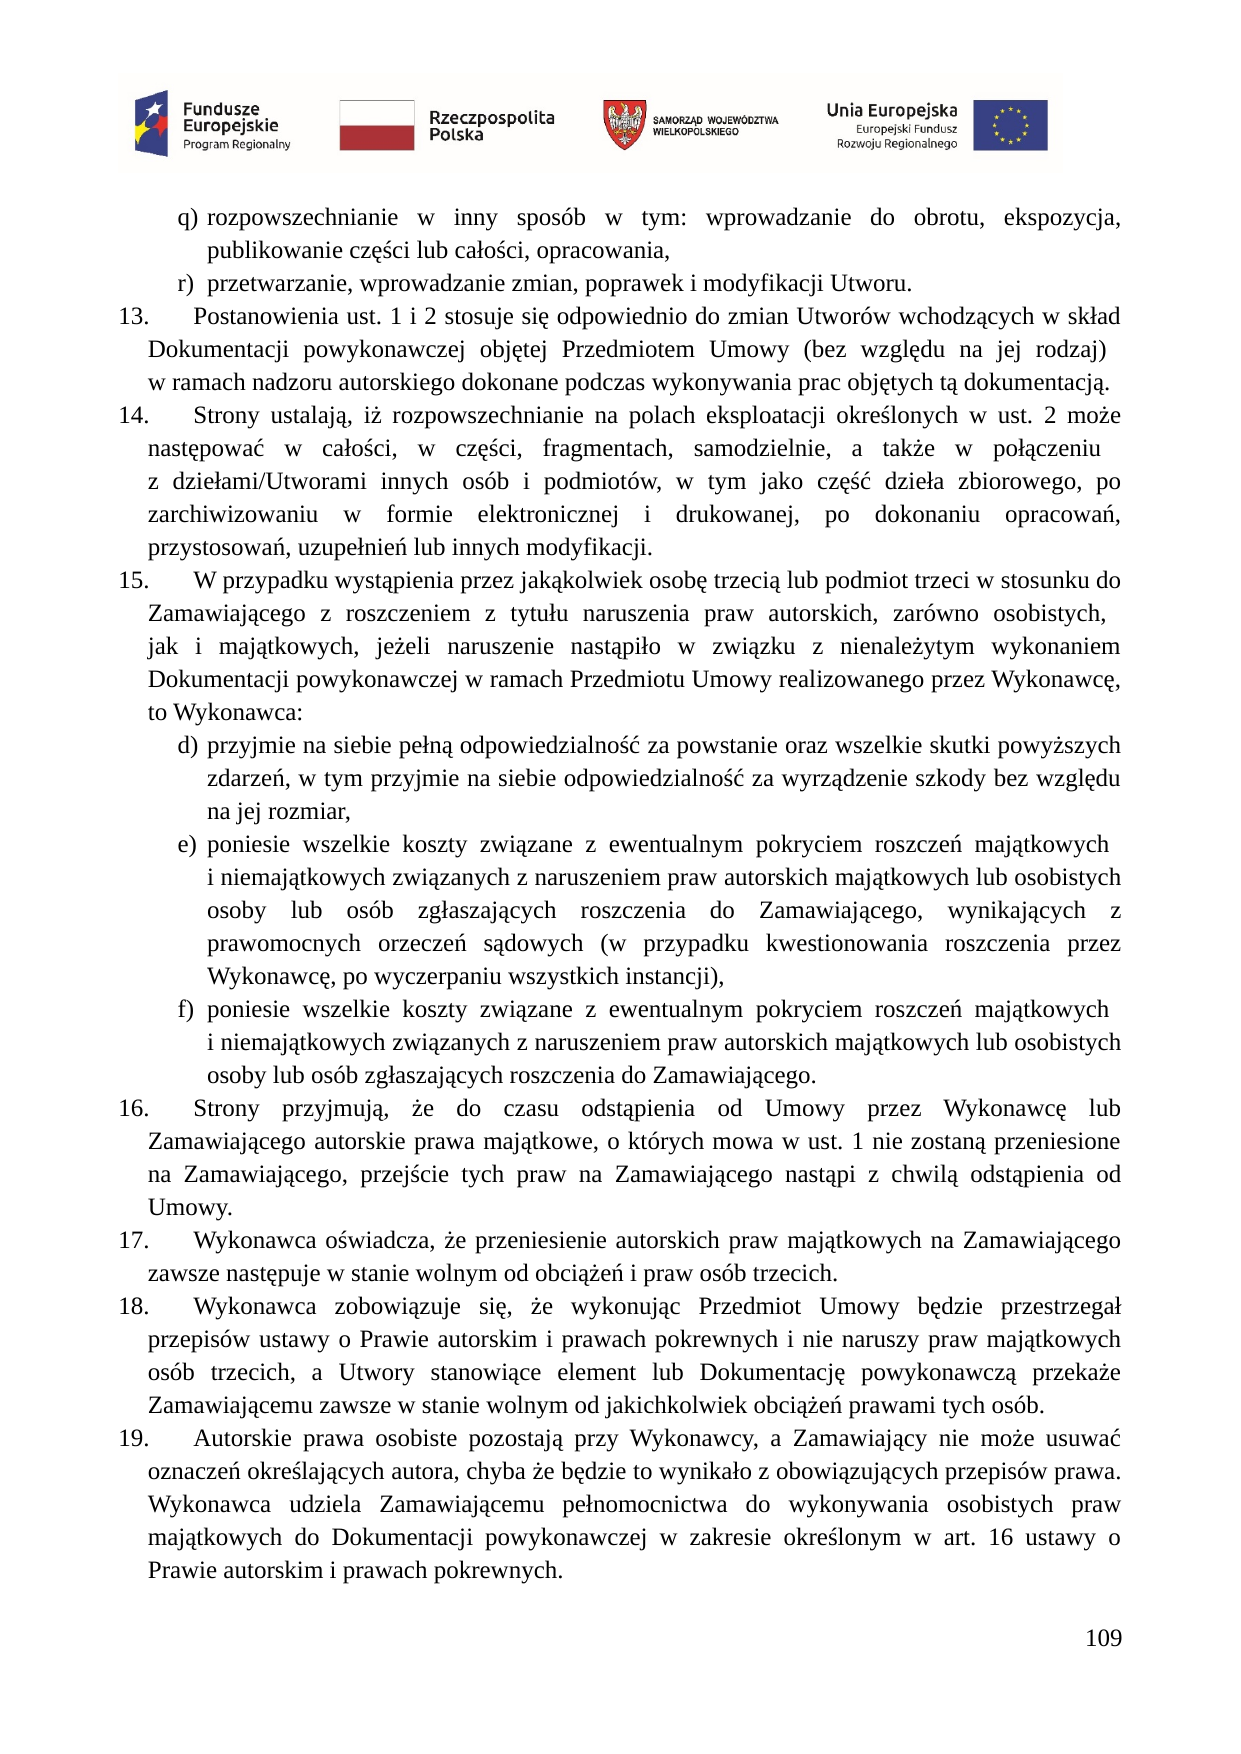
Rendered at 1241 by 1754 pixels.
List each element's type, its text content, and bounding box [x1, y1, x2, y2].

list Autorskie prawa osobiste pozostają przy Wykonawcy, a Zamawiający nie może usuwać oznaczeń określających autora, chyba że będzie to wynikało z obowiązujących przepisów prawa. Wykonawca udziela Zamawiającemu pełnomocnictwa do wykonywania osobistych praw majątkowych do Dokumentacji powykonawczej w zakresie określonym w art. 16 ustawy o Prawie autorskim i prawach pokrewnych. [118, 1423, 1122, 1584]
list Postanowienia ust. 1 i 2 stosuje się odpowiednio do zmian Utworów wchodzących w skład Dokumentacji powykonawczej objętej Przedmiotem Umowy (bez względu na jej rodzaj) w ramach nadzoru autorskiego dokonane podczas wykonywania prac objętych tą dokumentacją. [118, 301, 1122, 396]
list Strony ustalają, iż rozpowszechnianie na polach eksploatacji określonych w ust. 2 może następować w całości, w części, fragmentach, samodzielnie, a także w połączeniu z dziełami/Utworami innych osób i podmiotów, w tym jako część dzieła zbiorowego, po zarchiwizowaniu w formie elektronicznej i drukowanej, po dokonaniu opracowań, przystosowań, uzupełnień lub innych modyfikacji. [118, 400, 1122, 561]
list W przypadku wystąpienia przez jakąkolwiek osobę trzecią lub podmiot trzeci w stosunku do Zamawiającego z roszczeniem z tytułu naruszenia praw autorskich, zarówno osobistych, jak i majątkowych, jeżeli naruszenie nastąpiło w związku z nienależytym wykonaniem Dokumentacji powykonawczej w ramach Przedmiotu Umowy realizowanego przez Wykonawcę, to Wykonawca: [118, 565, 1122, 726]
list Wykonawca zobowiązuje się, że wykonując Przedmiot Umowy będzie przestrzegał przepisów ustawy o Prawie autorskim i prawach pokrewnych i nie naruszy praw majątkowych osób trzecich, a Utwory stanowiące element lub Dokumentację powykonawczą przekaże Zamawiającemu zawsze w stanie wolnym od jakichkolwiek obciążeń prawami tych osób. [118, 1291, 1122, 1419]
list przyjmie na siebie pełną odpowiedzialność za powstanie oraz wszelkie skutki powyższych zdarzeń, w tym przyjmie na siebie odpowiedzialność za wyrządzenie szkody bez względu na jej rozmiar, [177, 730, 1122, 825]
list poniesie wszelkie koszty związane z ewentualnym pokryciem roszczeń majątkowych i niemajątkowych związanych z naruszeniem praw autorskich majątkowych lub osobistych osoby lub osób zgłaszających roszczenia do Zamawiającego, wynikających z prawomocnych orzeczeń sądowych (w przypadku kwestionowania roszczenia przez Wykonawcę, po wyczerpaniu wszystkich instancji), [177, 829, 1122, 990]
picture [118, 73, 1064, 173]
list rozpowszechnianie w inny sposób w tym: wprowadzanie do obrotu, ekspozycja, publikowanie części lub całości, opracowania, [177, 202, 1122, 263]
list Strony przyjmują, że do czasu odstąpienia od Umowy przez Wykonawcę lub Zamawiającego autorskie prawa majątkowe, o których mowa w ust. 1 nie zostaną przeniesione na Zamawiającego, przejście tych praw na Zamawiającego nastąpi z chwilą odstąpienia od Umowy. [118, 1093, 1122, 1221]
list Wykonawca oświadcza, że przeniesienie autorskich praw majątkowych na Zamawiającego zawsze następuje w stanie wolnym od obciążeń i praw osób trzecich. [118, 1225, 1122, 1287]
list poniesie wszelkie koszty związane z ewentualnym pokryciem roszczeń majątkowych i niemajątkowych związanych z naruszeniem praw autorskich majątkowych lub osobistych osoby lub osób zgłaszających roszczenia do Zamawiającego. [177, 994, 1122, 1089]
list przetwarzanie, wprowadzanie zmian, poprawek i modyfikacji Utworu. [177, 268, 1122, 296]
